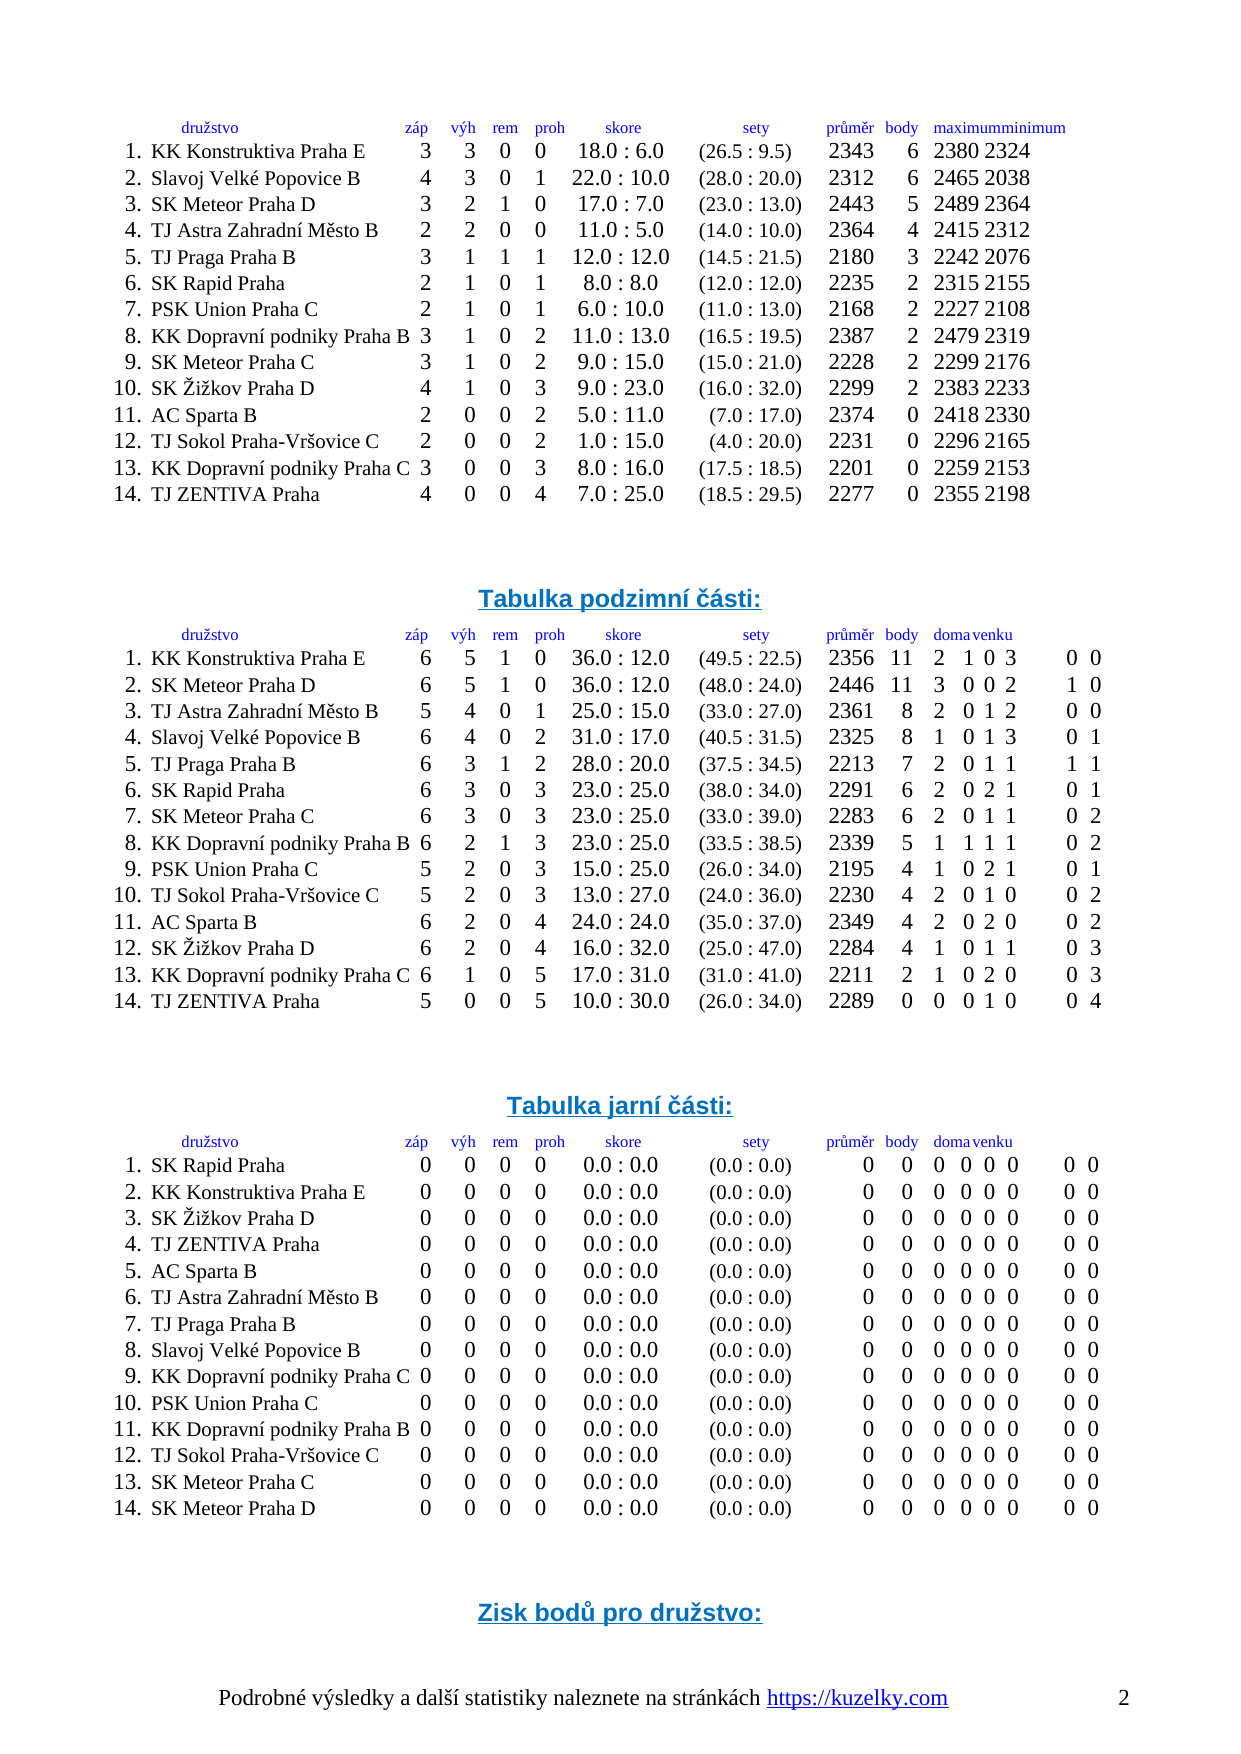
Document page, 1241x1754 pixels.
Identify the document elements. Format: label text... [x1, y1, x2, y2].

text 1. KK Konstruktiva Praha E 6 5 1 0 36.0 : 12.0 (49.5 : 22.5) 2356 11 2 1 0 3 0 0 [106, 644, 1134, 671]
text 6. TJ Astra Zahradní Město B 0 0 0 0 0.0 : 0.0 (0.0 : 0.0) 0 0 0 0 0 0 0 0 [106, 1283, 1134, 1309]
text 13. KK Dopravní podniky Praha C 3 0 0 3 8.0 : 16.0 (17.5 : 18.5) 2201 0 2259 2153 [106, 453, 1134, 480]
text 3. TJ Astra Zahradní Město B 5 4 0 1 25.0 : 15.0 (33.0 : 27.0) 2361 8 2 0 1 2 0 0 [106, 697, 1134, 723]
text Tabulka podzimní části: [94, 584, 1145, 613]
text 9. SK Meteor Praha C 3 1 0 2 9.0 : 15.0 (15.0 : 21.0) 2228 2 2299 2176 [106, 348, 1134, 374]
text 2. Slavoj Velké Popovice B 4 3 0 1 22.0 : 10.0 (28.0 : 20.0) 2312 6 2465 2038 [106, 164, 1134, 190]
text 10. TJ Sokol Praha-Vršovice C 5 2 0 3 13.0 : 27.0 (24.0 : 36.0) 2230 4 2 0 1 0 0 2 [106, 882, 1134, 908]
text 11. KK Dopravní podniky Praha B 0 0 0 0 0.0 : 0.0 (0.0 : 0.0) 0 0 0 0 0 0 0 0 [106, 1415, 1134, 1441]
text 4. TJ Astra Zahradní Město B 2 2 0 0 11.0 : 5.0 (14.0 : 10.0) 2364 4 2415 2312 [106, 216, 1134, 243]
text 13. SK Meteor Praha C 0 0 0 0 0.0 : 0.0 (0.0 : 0.0) 0 0 0 0 0 0 0 0 [106, 1468, 1134, 1494]
text 5. TJ Praga Praha B 6 3 1 2 28.0 : 20.0 (37.5 : 34.5) 2213 7 2 0 1 1 1 1 [106, 750, 1134, 776]
text 4. TJ ZENTIVA Praha 0 0 0 0 0.0 : 0.0 (0.0 : 0.0) 0 0 0 0 0 0 0 0 [106, 1231, 1134, 1257]
text 8. KK Dopravní podniky Praha B 3 1 0 2 11.0 : 13.0 (16.5 : 19.5) 2387 2 2479 2319 [106, 322, 1134, 348]
text 2. SK Meteor Praha D 6 5 1 0 36.0 : 12.0 (48.0 : 24.0) 2446 11 3 0 0 2 1 0 [106, 671, 1134, 697]
text 5. TJ Praga Praha B 3 1 1 1 12.0 : 12.0 (14.5 : 21.5) 2180 3 2242 2076 [106, 243, 1134, 269]
text Tabulka jarní části: [94, 1091, 1145, 1120]
text 11. AC Sparta B 2 0 0 2 5.0 : 11.0 (7.0 : 17.0) 2374 0 2418 2330 [106, 401, 1134, 427]
text 10. SK Žižkov Praha D 4 1 0 3 9.0 : 23.0 (16.0 : 32.0) 2299 2 2383 2233 [106, 374, 1134, 401]
text 9. KK Dopravní podniky Praha C 0 0 0 0 0.0 : 0.0 (0.0 : 0.0) 0 0 0 0 0 0 0 0 [106, 1362, 1134, 1389]
text 12. SK Žižkov Praha D 6 2 0 4 16.0 : 32.0 (25.0 : 47.0) 2284 4 1 0 1 1 0 3 [106, 934, 1134, 961]
text 12. TJ Sokol Praha-Vršovice C 0 0 0 0 0.0 : 0.0 (0.0 : 0.0) 0 0 0 0 0 0 0 0 [106, 1441, 1134, 1468]
text 14. SK Meteor Praha D 0 0 0 0 0.0 : 0.0 (0.0 : 0.0) 0 0 0 0 0 0 0 0 [106, 1494, 1134, 1520]
text 3. SK Žižkov Praha D 0 0 0 0 0.0 : 0.0 (0.0 : 0.0) 0 0 0 0 0 0 0 0 [106, 1204, 1134, 1231]
text 3. SK Meteor Praha D 3 2 1 0 17.0 : 7.0 (23.0 : 13.0) 2443 5 2489 2364 [106, 190, 1134, 216]
text 13. KK Dopravní podniky Praha C 6 1 0 5 17.0 : 31.0 (31.0 : 41.0) 2211 2 1 0 2 0 0 3 [106, 961, 1134, 987]
text 6. SK Rapid Praha 6 3 0 3 23.0 : 25.0 (38.0 : 34.0) 2291 6 2 0 2 1 0 1 [106, 776, 1134, 802]
text 1. KK Konstruktiva Praha E 3 3 0 0 18.0 : 6.0 (26.5 : 9.5) 2343 6 2380 2324 [106, 137, 1134, 164]
text 8. KK Dopravní podniky Praha B 6 2 1 3 23.0 : 25.0 (33.5 : 38.5) 2339 5 1 1 1 1 0 2 [106, 829, 1134, 855]
text 14. TJ ZENTIVA Praha 4 0 0 4 7.0 : 25.0 (18.5 : 29.5) 2277 0 2355 2198 [106, 480, 1134, 506]
text 1. SK Rapid Praha 0 0 0 0 0.0 : 0.0 (0.0 : 0.0) 0 0 0 0 0 0 0 0 [106, 1151, 1134, 1178]
text 10. PSK Union Praha C 0 0 0 0 0.0 : 0.0 (0.0 : 0.0) 0 0 0 0 0 0 0 0 [106, 1389, 1134, 1415]
text 2. KK Konstruktiva Praha E 0 0 0 0 0.0 : 0.0 (0.0 : 0.0) 0 0 0 0 0 0 0 0 [106, 1178, 1134, 1204]
text 14. TJ ZENTIVA Praha 5 0 0 5 10.0 : 30.0 (26.0 : 34.0) 2289 0 0 0 1 0 0 4 [106, 987, 1134, 1013]
text 8. Slavoj Velké Popovice B 0 0 0 0 0.0 : 0.0 (0.0 : 0.0) 0 0 0 0 0 0 0 0 [106, 1336, 1134, 1362]
text 9. PSK Union Praha C 5 2 0 3 15.0 : 25.0 (26.0 : 34.0) 2195 4 1 0 2 1 0 1 [106, 855, 1134, 882]
text 7. PSK Union Praha C 2 1 0 1 6.0 : 10.0 (11.0 : 13.0) 2168 2 2227 2108 [106, 295, 1134, 322]
text 12. TJ Sokol Praha-Vršovice C 2 0 0 2 1.0 : 15.0 (4.0 : 20.0) 2231 0 2296 2165 [106, 427, 1134, 453]
text 6. SK Rapid Praha 2 1 0 1 8.0 : 8.0 (12.0 : 12.0) 2235 2 2315 2155 [106, 269, 1134, 295]
text 7. SK Meteor Praha C 6 3 0 3 23.0 : 25.0 (33.0 : 39.0) 2283 6 2 0 1 1 0 2 [106, 802, 1134, 829]
text 4. Slavoj Velké Popovice B 6 4 0 2 31.0 : 17.0 (40.5 : 31.5) 2325 8 1 0 1 3 0 1 [106, 723, 1134, 750]
text družstvo záp výh rem proh skore sety průměr body doma venku [106, 625, 1134, 644]
text 7. TJ Praga Praha B 0 0 0 0 0.0 : 0.0 (0.0 : 0.0) 0 0 0 0 0 0 0 0 [106, 1309, 1134, 1336]
text 11. AC Sparta B 6 2 0 4 24.0 : 24.0 (35.0 : 37.0) 2349 4 2 0 2 0 0 2 [106, 908, 1134, 934]
text družstvo záp výh rem proh skore sety průměr body maximum minimum [106, 118, 1134, 137]
text Zisk bodů pro družstvo: [94, 1598, 1145, 1627]
text družstvo záp výh rem proh skore sety průměr body doma venku [106, 1132, 1134, 1151]
text 5. AC Sparta B 0 0 0 0 0.0 : 0.0 (0.0 : 0.0) 0 0 0 0 0 0 0 0 [106, 1257, 1134, 1283]
